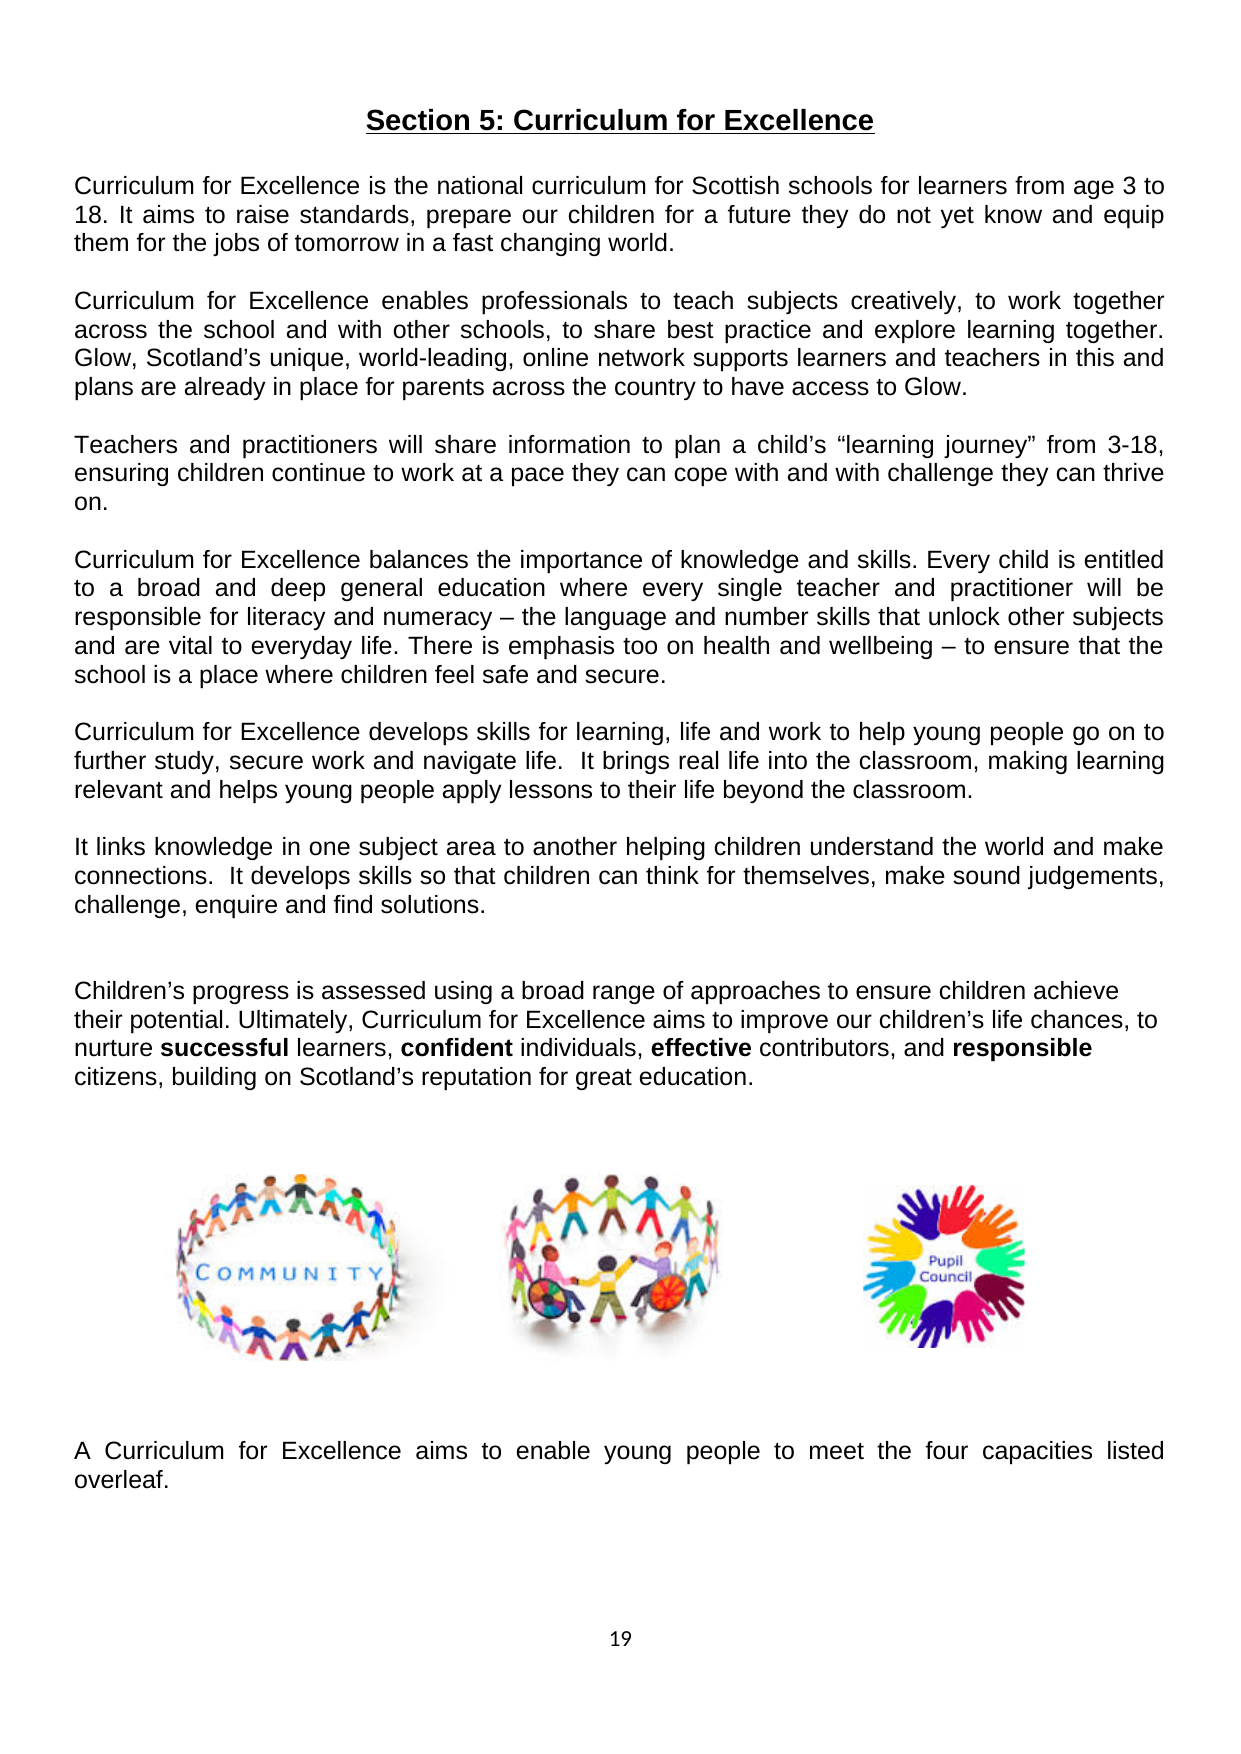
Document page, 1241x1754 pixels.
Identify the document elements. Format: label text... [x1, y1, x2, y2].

picture [152, 1174, 783, 1361]
text Curriculum for Excellence develops skills for learning, life and work to help young people go on to further study, secure work and navigate life. It brings real life into the classroom, making learning relevant and helps young people apply lessons to their life beyond the classroom. [74, 717, 1166, 803]
text Children’s progress is assessed using a broad range of approaches to ensure children achieve their potential. Ultimately, Curriculum for Excellence aims to improve our children’s life chances, to nurture successful learners, confident individuals, effective contributors, and responsible citizens, building on Scotland’s reputation for great education. [74, 976, 1166, 1091]
text Curriculum for Excellence enables professionals to teach subjects creatively, to work together across the school and with other schools, to share best practice and explore learning together. Glow, Scotland’s unique, world-leading, online network supports learners and teachers in this and plans are already in place for parents across the country to have access to Glow. [74, 286, 1166, 401]
text It links knowledge in one subject area to another helping children understand the world and make connections. It develops skills so that children can think for themselves, make sound judgements, challenge, enquire and find solutions. [74, 832, 1166, 918]
text Section 5: Curriculum for Excellence [74, 103, 1166, 137]
picture [863, 1185, 1025, 1348]
text Teachers and practitioners will share information to plan a child’s “learning journey” from 3-18, ensuring children continue to work at a pace they can cope with and with challenge they can thrive on. [74, 430, 1166, 516]
text Curriculum for Excellence balances the importance of knowledge and skills. Every child is entitled to a broad and deep general education where every single teacher and practitioner will be responsible for literacy and numeracy – the language and number skills that unlock other subjects and are vital to everyday life. There is emphasis too on health and wellbeing – to ensure that the school is a place where children feel safe and secure. [74, 545, 1166, 688]
text Curriculum for Excellence is the national curriculum for Scottish schools for learners from age 3 to 18. It aims to raise standards, prepare our children for a future they do not yet know and equip them for the jobs of tomorrow in a fast changing world. [74, 171, 1166, 257]
text A Curriculum for Excellence aims to enable young people to meet the four capacities listed overleaf. [74, 1436, 1166, 1493]
